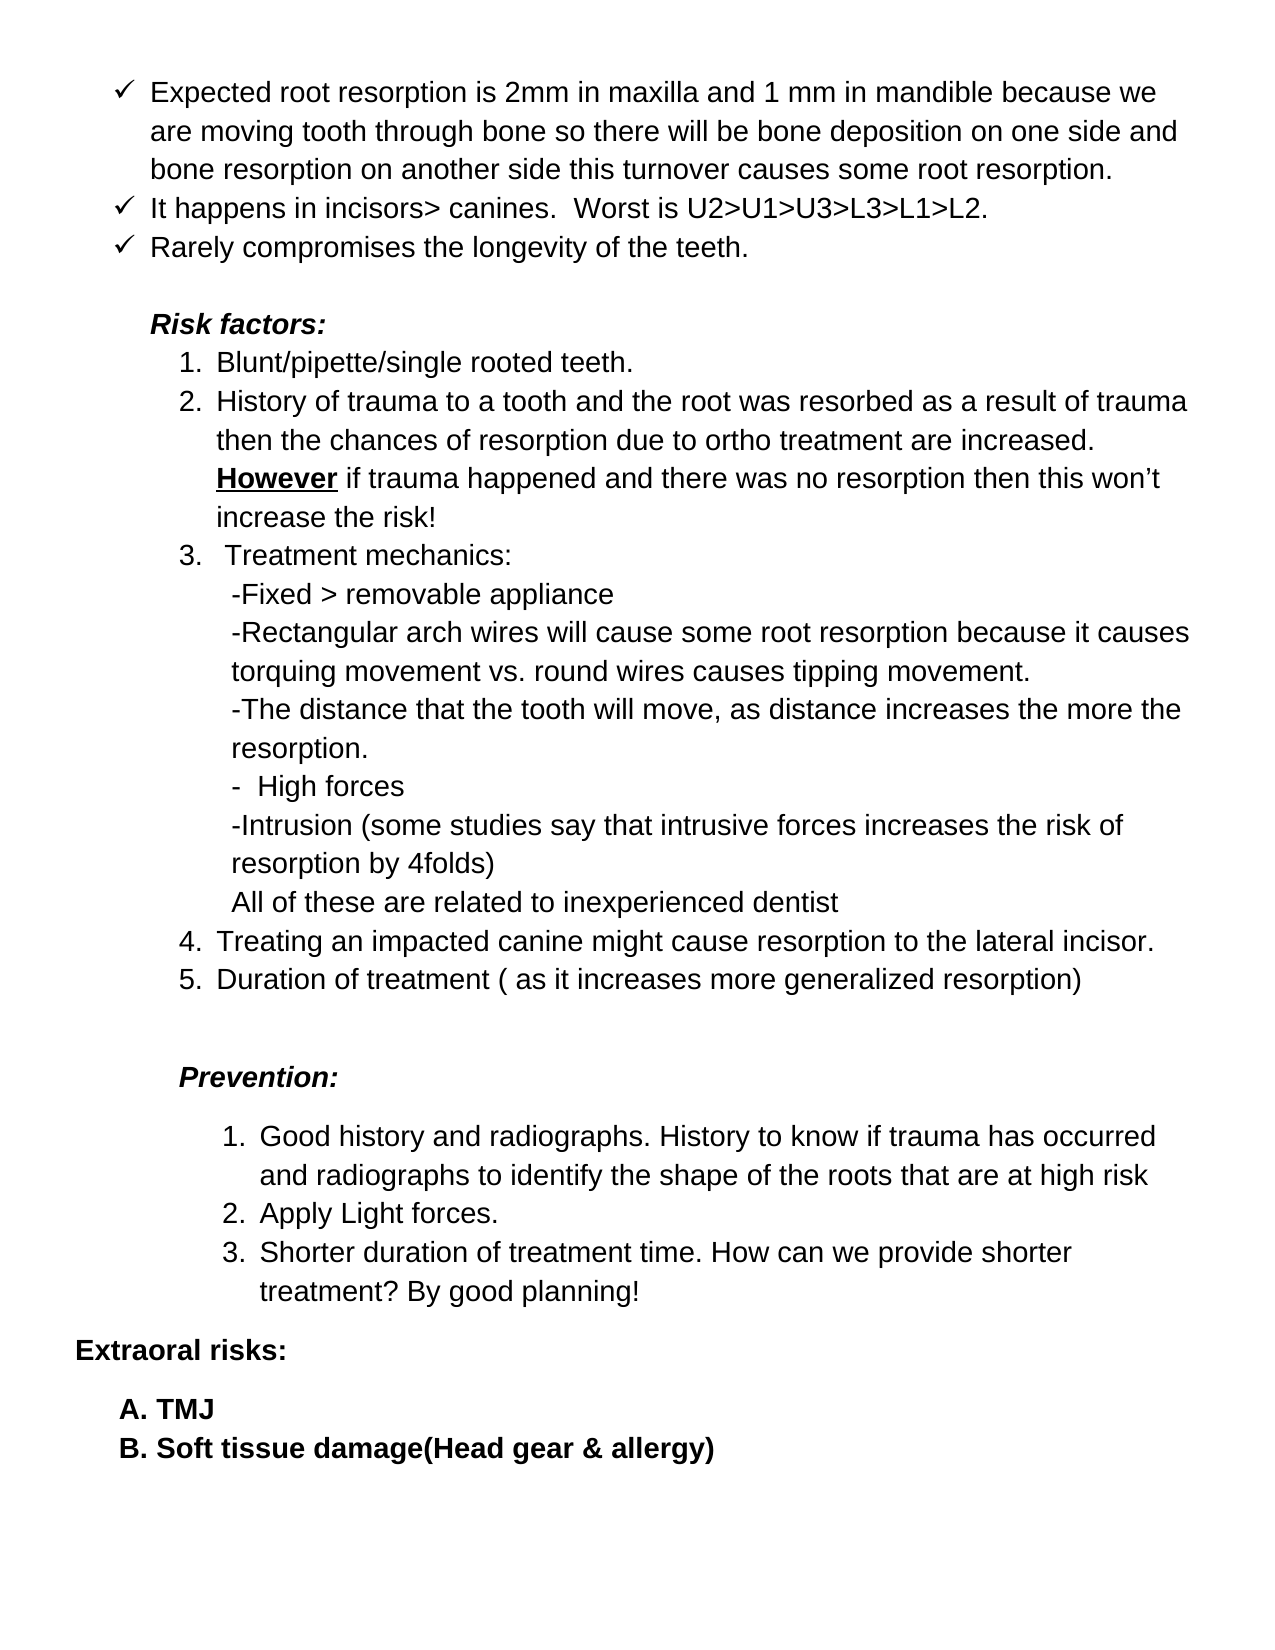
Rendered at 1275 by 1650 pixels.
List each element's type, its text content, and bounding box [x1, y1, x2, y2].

list -Fixed > removable appliance [231, 577, 1200, 610]
list Apply Light forces. [222, 1196, 1200, 1230]
list All of these are related to inexperienced dentist [231, 885, 1200, 918]
list Rarely compromises the longevity of the teeth. [112, 229, 1200, 263]
list -Intrusion (some studies say that intrusive forces increases the risk of resorption by 4folds) [231, 808, 1200, 880]
text Prevention: [178, 1060, 1200, 1093]
list It happens in incisors> canines. Worst is U2>U1>U3>L3>L1>L2. [112, 191, 1200, 224]
list Shorter duration of treatment time. How can we provide shorter treatment? By good planning! [222, 1235, 1200, 1307]
list Good history and radiographs. History to know if trauma has occurred and radiographs to identify the shape of the roots that are at high risk [222, 1119, 1200, 1191]
list Duration of treatment ( as it increases more generalized resorption) [178, 962, 1200, 996]
list Treating an impacted canine might cause resorption to the lateral incisor. [178, 923, 1200, 957]
list -Rectangular arch wires will cause some root resorption because it causes torquing movement vs. round wires causes tipping movement. [231, 615, 1200, 687]
list History of trauma to a tooth and the root was resorbed as a result of trauma then the chances of resorption due to ortho treatment are increased. However if trauma happened and there was no resorption then this won’t increase the risk! [178, 384, 1200, 533]
list Expected root resorption is 2mm in maxilla and 1 mm in mandible because we are moving tooth through bone so there will be bone deposition on one side and bone resorption on another side this turnover causes some root resorption. [112, 75, 1200, 186]
list Blunt/pipette/single rooted teeth. [178, 345, 1200, 379]
list Soft tissue damage(Head gear & allergy) [119, 1431, 1200, 1464]
list - High forces [231, 769, 1200, 803]
list Treatment mechanics: [178, 538, 1200, 572]
list -The distance that the tooth will move, as distance increases the more the resorption. [231, 692, 1200, 764]
text Extraoral risks: [75, 1333, 1200, 1366]
list Risk factors: [150, 307, 1200, 340]
list TMJ [119, 1392, 1200, 1426]
